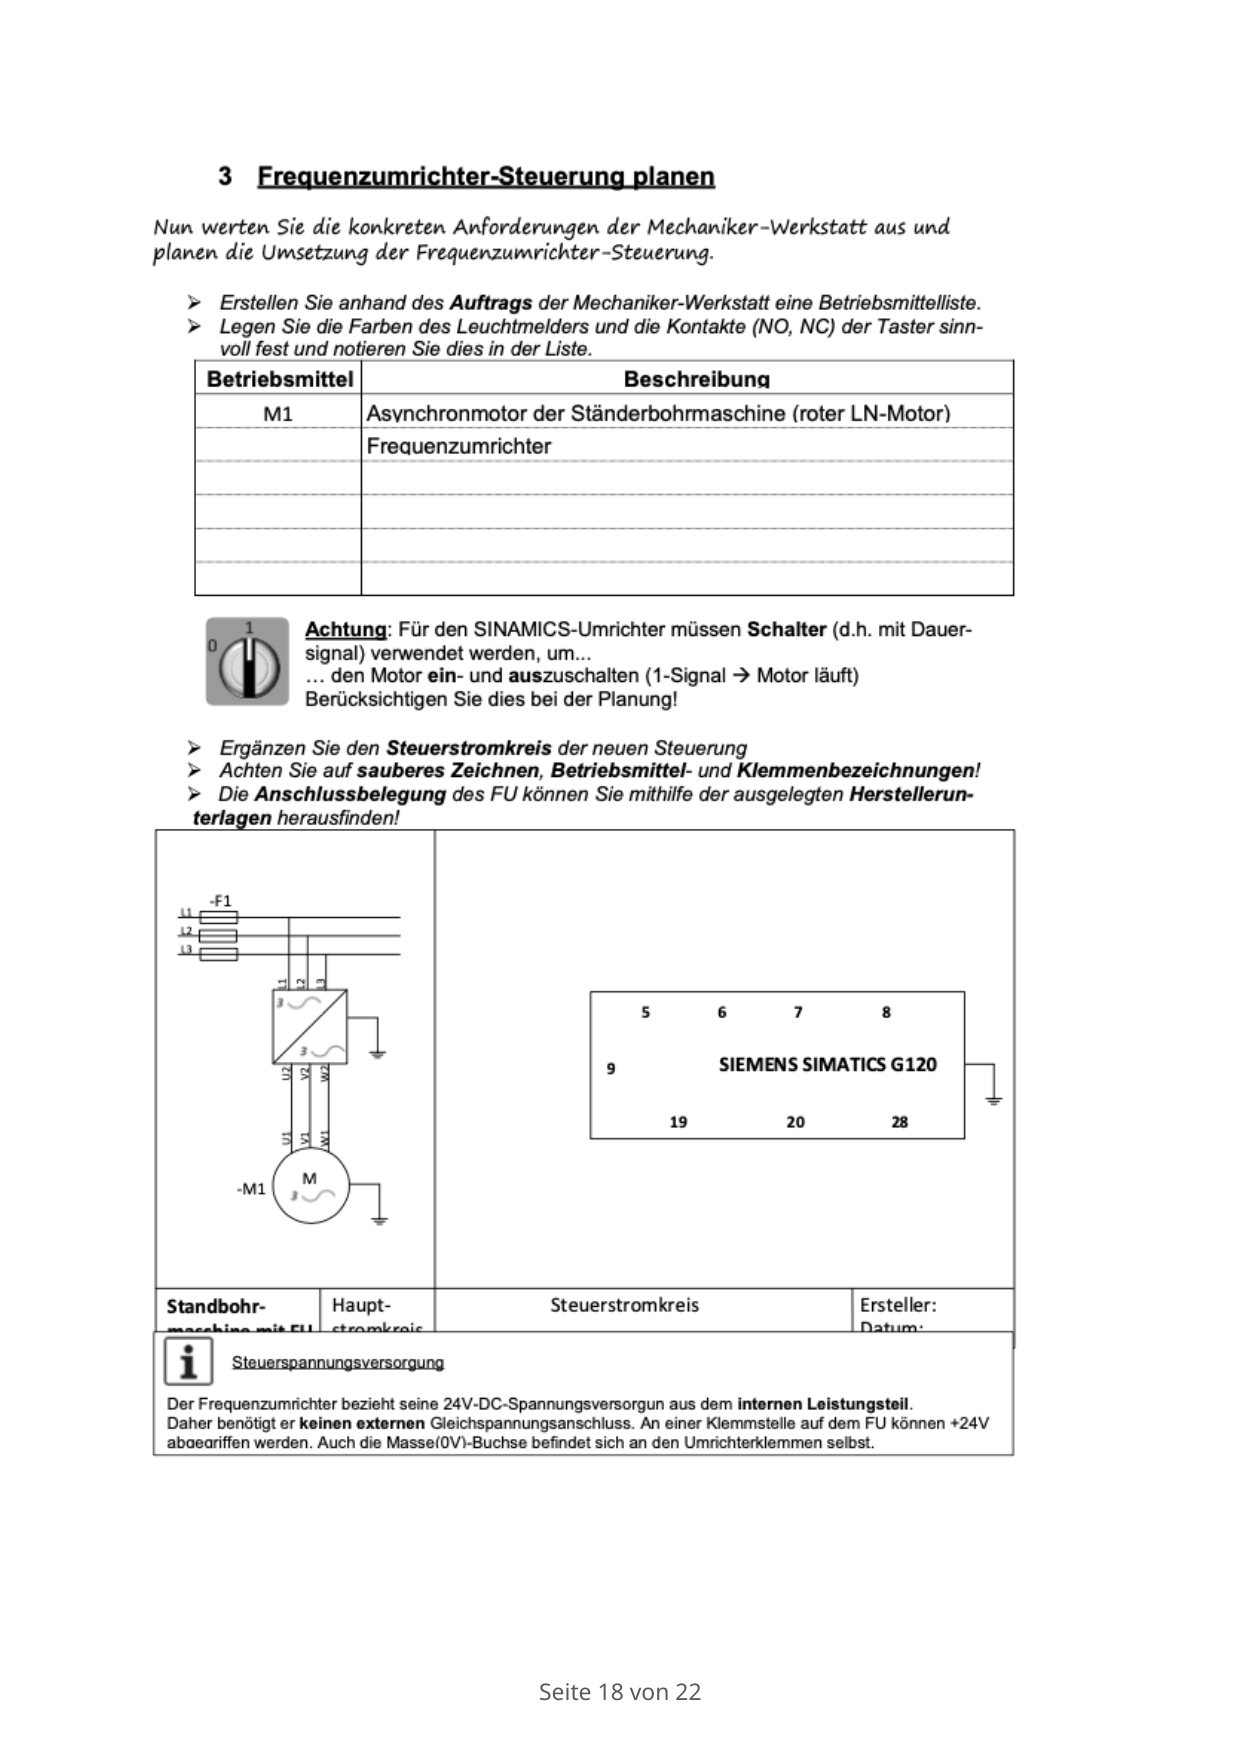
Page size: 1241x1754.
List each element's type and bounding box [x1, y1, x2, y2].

picture [147, 154, 1086, 1490]
